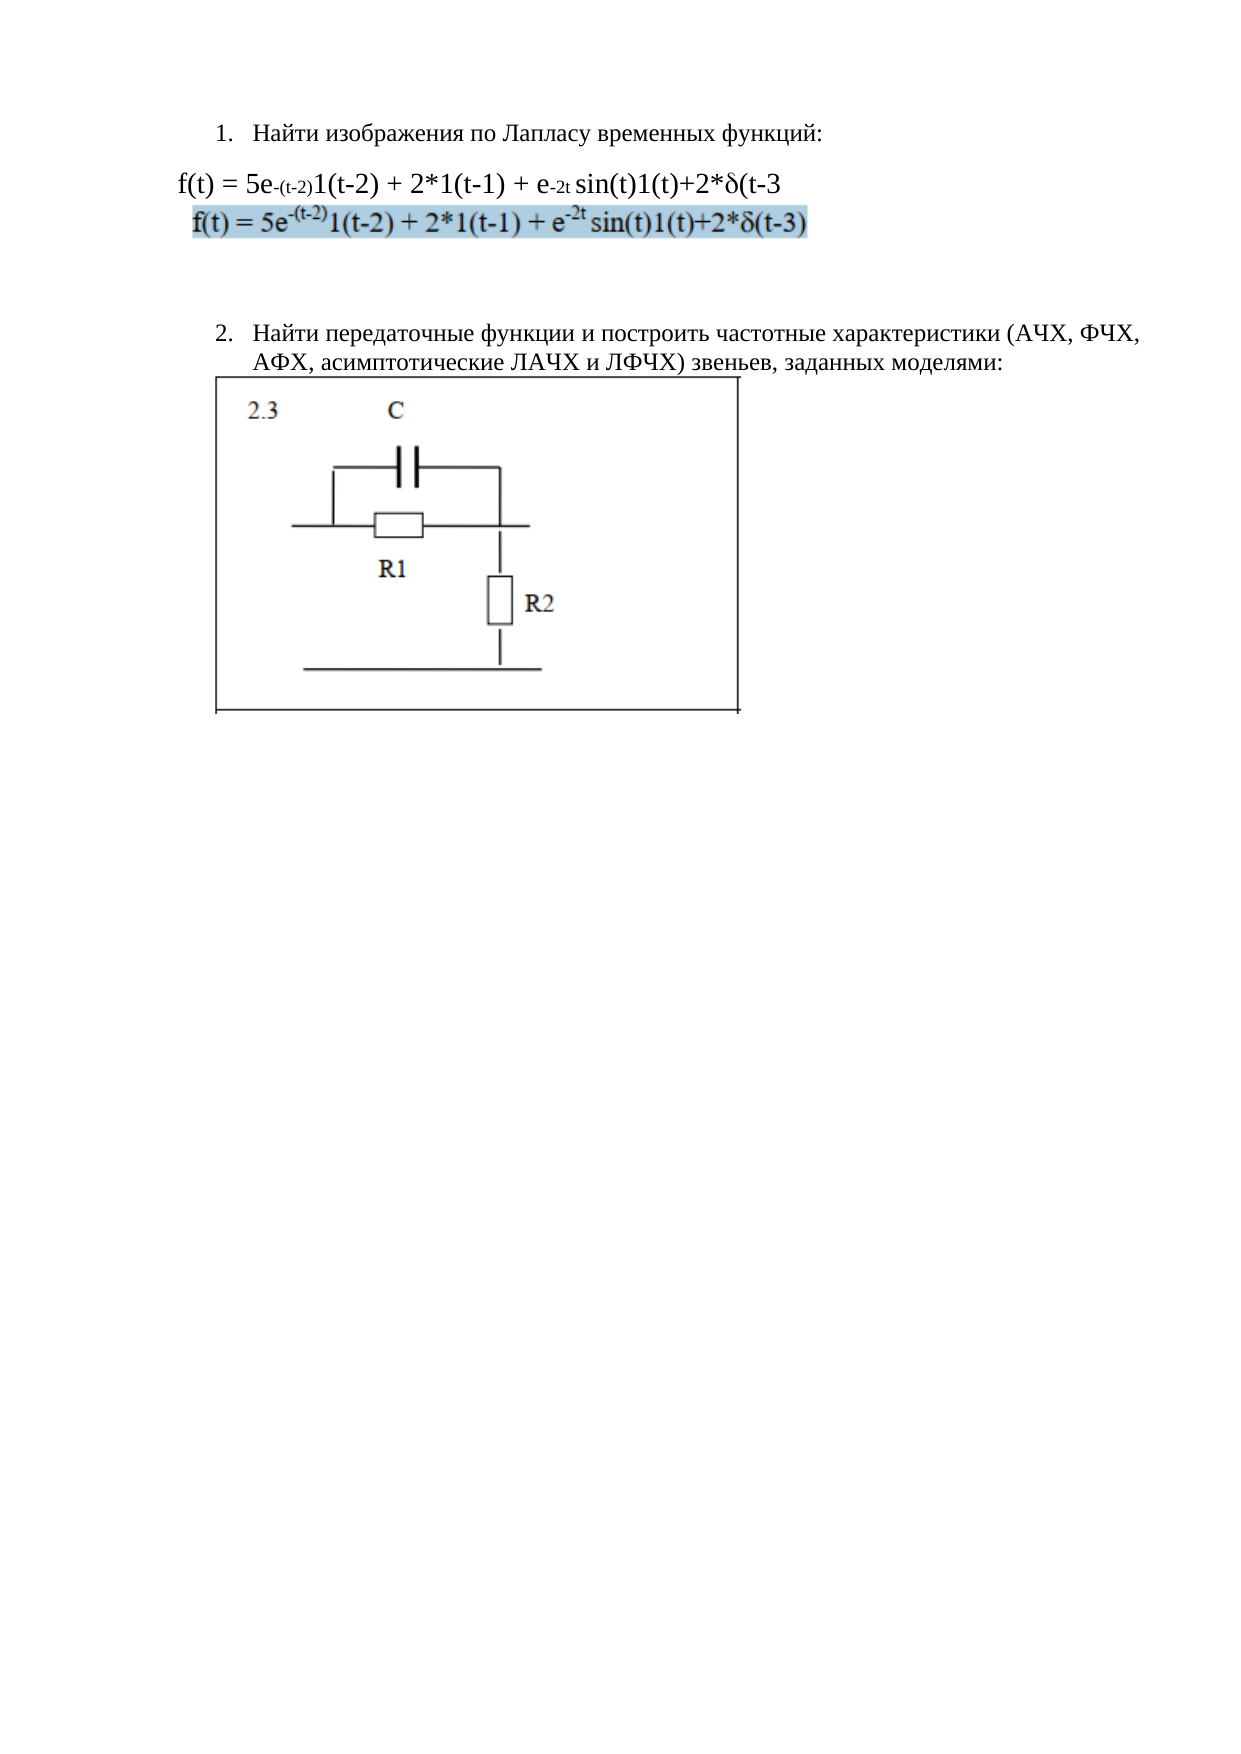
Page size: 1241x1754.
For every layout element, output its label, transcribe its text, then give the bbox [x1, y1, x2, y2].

list Найти передаточные функции и построить частотные характеристики (АЧХ, ФЧХ, АФХ, асимптотические ЛАЧХ и ЛФЧХ) звеньев, заданных моделями: [215, 318, 1152, 376]
picture [214, 375, 742, 714]
list Найти изображения по Лапласу временных функций: [215, 118, 1152, 147]
picture [177, 199, 824, 251]
